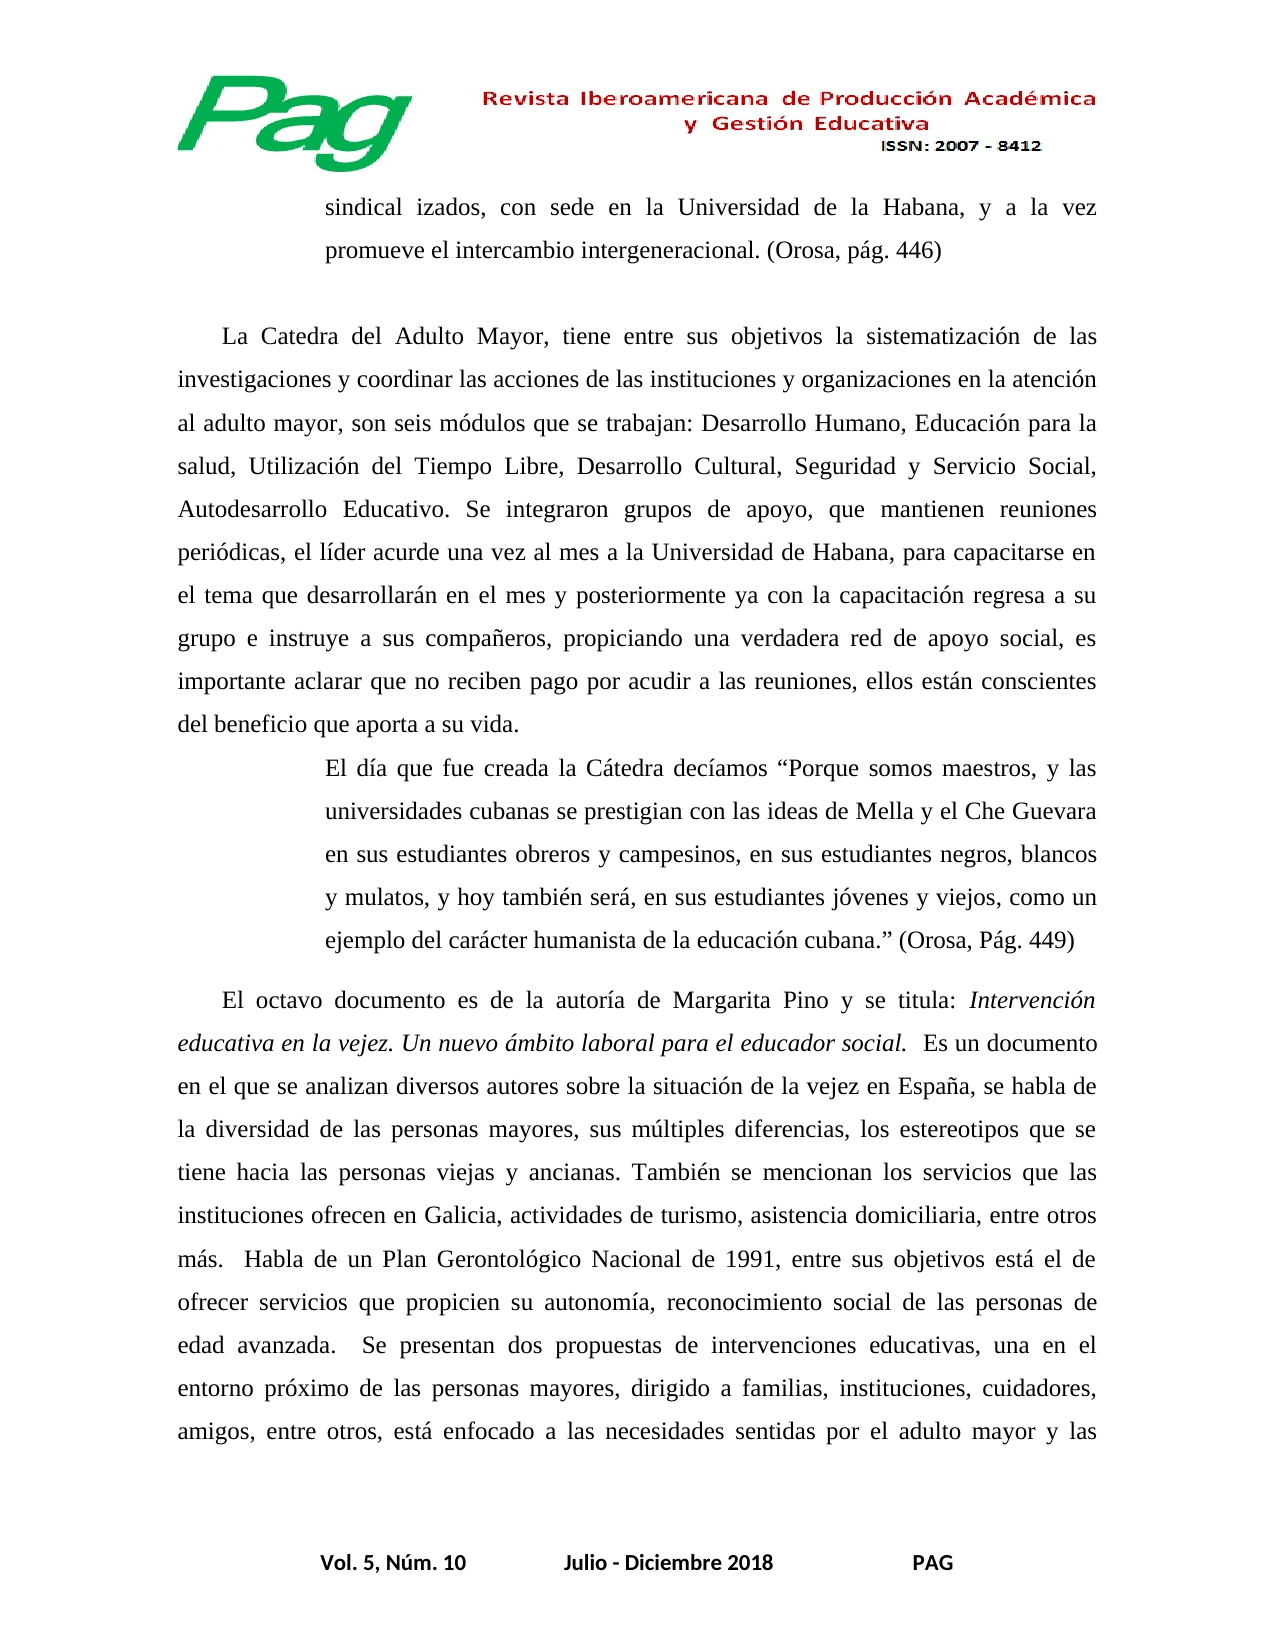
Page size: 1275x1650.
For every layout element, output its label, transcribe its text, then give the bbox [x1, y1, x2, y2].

text El día que fue creada la Cátedra decíamos “Porque somos maestros, y las universidades cubanas se prestigian con las ideas de Mella y el Che Guevara en sus estudiantes obreros y campesinos, en sus estudiantes negros, blancos y mulatos, y hoy también será, en sus estudiantes jóvenes y viejos, como un ejemplo del carácter humanista de la educación cubana.” (Orosa, Pág. 449) [325, 753, 1098, 954]
picture [177, 73, 1098, 173]
text La Catedra del Adulto Mayor, tiene entre sus objetivos la sistematización de las investigaciones y coordinar las acciones de las instituciones y organizaciones en la atención al adulto mayor, son seis módulos que se trabajan: Desarrollo Humano, Educación para la salud, Utilización del Tiempo Libre, Desarrollo Cultural, Seguridad y Servicio Social, Autodesarrollo Educativo. Se integraron grupos de apoyo, que mantienen reuniones periódicas, el líder acurde una vez al mes a la Universidad de Habana, para capacitarse en el tema que desarrollarán en el mes y posteriormente ya con la capacitación regresa a su grupo e instruye a sus compañeros, propiciando una verdadera red de apoyo social, es importante aclarar que no reciben pago por acudir a las reuniones, ellos están conscientes del beneficio que aporta a su vida. [177, 321, 1098, 738]
